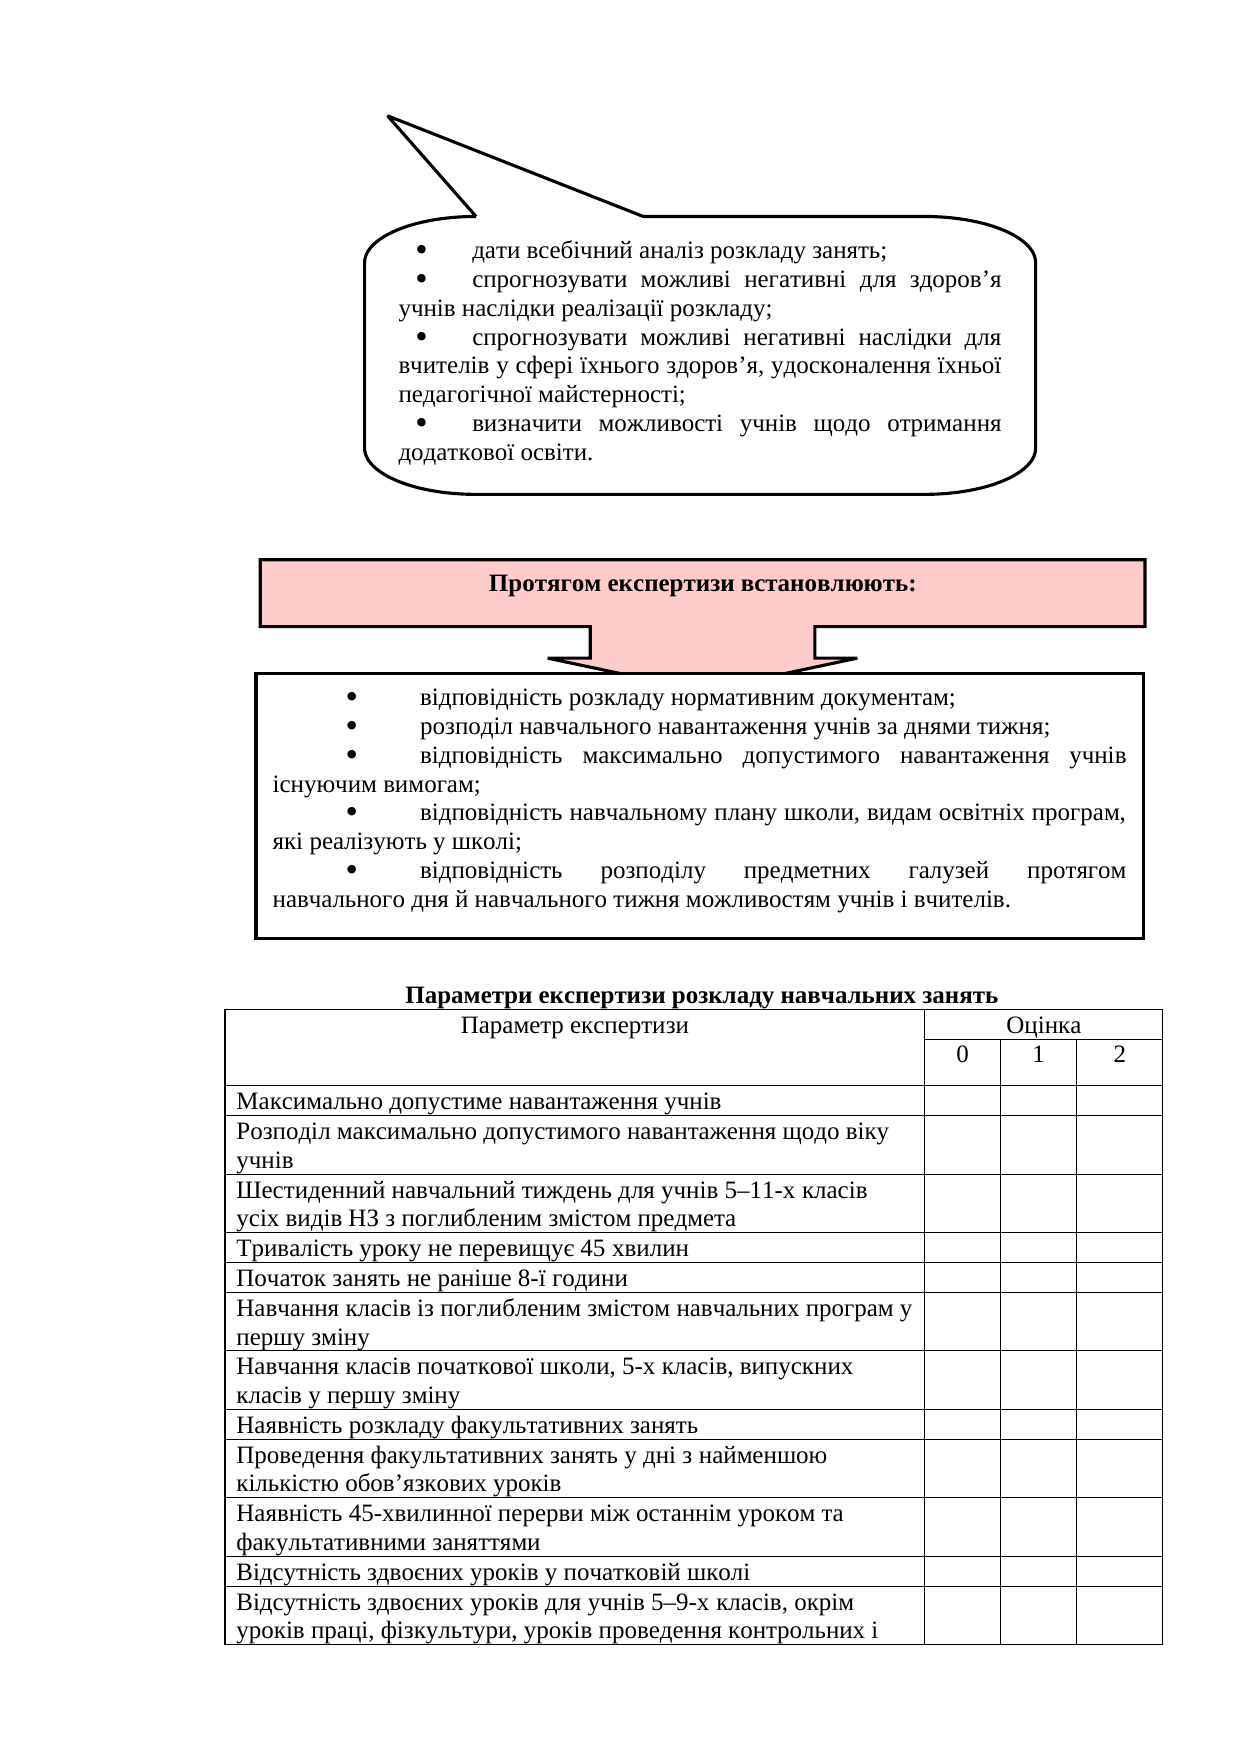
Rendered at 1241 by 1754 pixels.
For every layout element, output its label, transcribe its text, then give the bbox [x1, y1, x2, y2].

text Параметри експертизи розкладу навчальних занять [252, 980, 1152, 1009]
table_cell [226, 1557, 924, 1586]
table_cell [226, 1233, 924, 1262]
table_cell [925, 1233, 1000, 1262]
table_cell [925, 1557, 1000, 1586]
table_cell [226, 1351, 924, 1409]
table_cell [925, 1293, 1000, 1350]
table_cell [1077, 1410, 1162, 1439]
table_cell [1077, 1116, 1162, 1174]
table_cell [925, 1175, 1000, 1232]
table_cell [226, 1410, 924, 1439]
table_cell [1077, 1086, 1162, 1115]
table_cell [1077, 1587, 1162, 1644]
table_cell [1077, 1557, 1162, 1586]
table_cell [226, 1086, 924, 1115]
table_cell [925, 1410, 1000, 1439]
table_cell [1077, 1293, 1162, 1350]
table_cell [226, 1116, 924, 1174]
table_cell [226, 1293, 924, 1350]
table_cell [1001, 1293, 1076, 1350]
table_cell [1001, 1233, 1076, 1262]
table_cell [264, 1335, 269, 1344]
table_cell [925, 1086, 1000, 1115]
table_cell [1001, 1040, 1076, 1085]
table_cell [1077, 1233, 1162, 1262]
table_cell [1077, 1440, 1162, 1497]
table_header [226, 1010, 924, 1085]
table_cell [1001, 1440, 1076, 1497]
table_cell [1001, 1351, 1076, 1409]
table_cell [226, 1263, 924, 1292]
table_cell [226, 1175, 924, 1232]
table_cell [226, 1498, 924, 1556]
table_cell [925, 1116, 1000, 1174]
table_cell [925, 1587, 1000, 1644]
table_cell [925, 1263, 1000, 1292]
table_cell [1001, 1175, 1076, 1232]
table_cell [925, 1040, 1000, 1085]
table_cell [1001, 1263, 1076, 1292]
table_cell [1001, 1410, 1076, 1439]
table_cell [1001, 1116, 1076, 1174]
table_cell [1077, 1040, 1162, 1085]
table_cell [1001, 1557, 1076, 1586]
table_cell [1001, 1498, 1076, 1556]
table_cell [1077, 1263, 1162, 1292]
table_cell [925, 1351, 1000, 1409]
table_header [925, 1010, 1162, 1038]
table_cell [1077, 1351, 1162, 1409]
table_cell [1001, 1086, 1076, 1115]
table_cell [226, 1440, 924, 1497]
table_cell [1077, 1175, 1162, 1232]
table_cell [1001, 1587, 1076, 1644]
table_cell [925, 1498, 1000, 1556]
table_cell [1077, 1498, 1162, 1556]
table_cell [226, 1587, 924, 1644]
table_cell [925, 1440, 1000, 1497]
